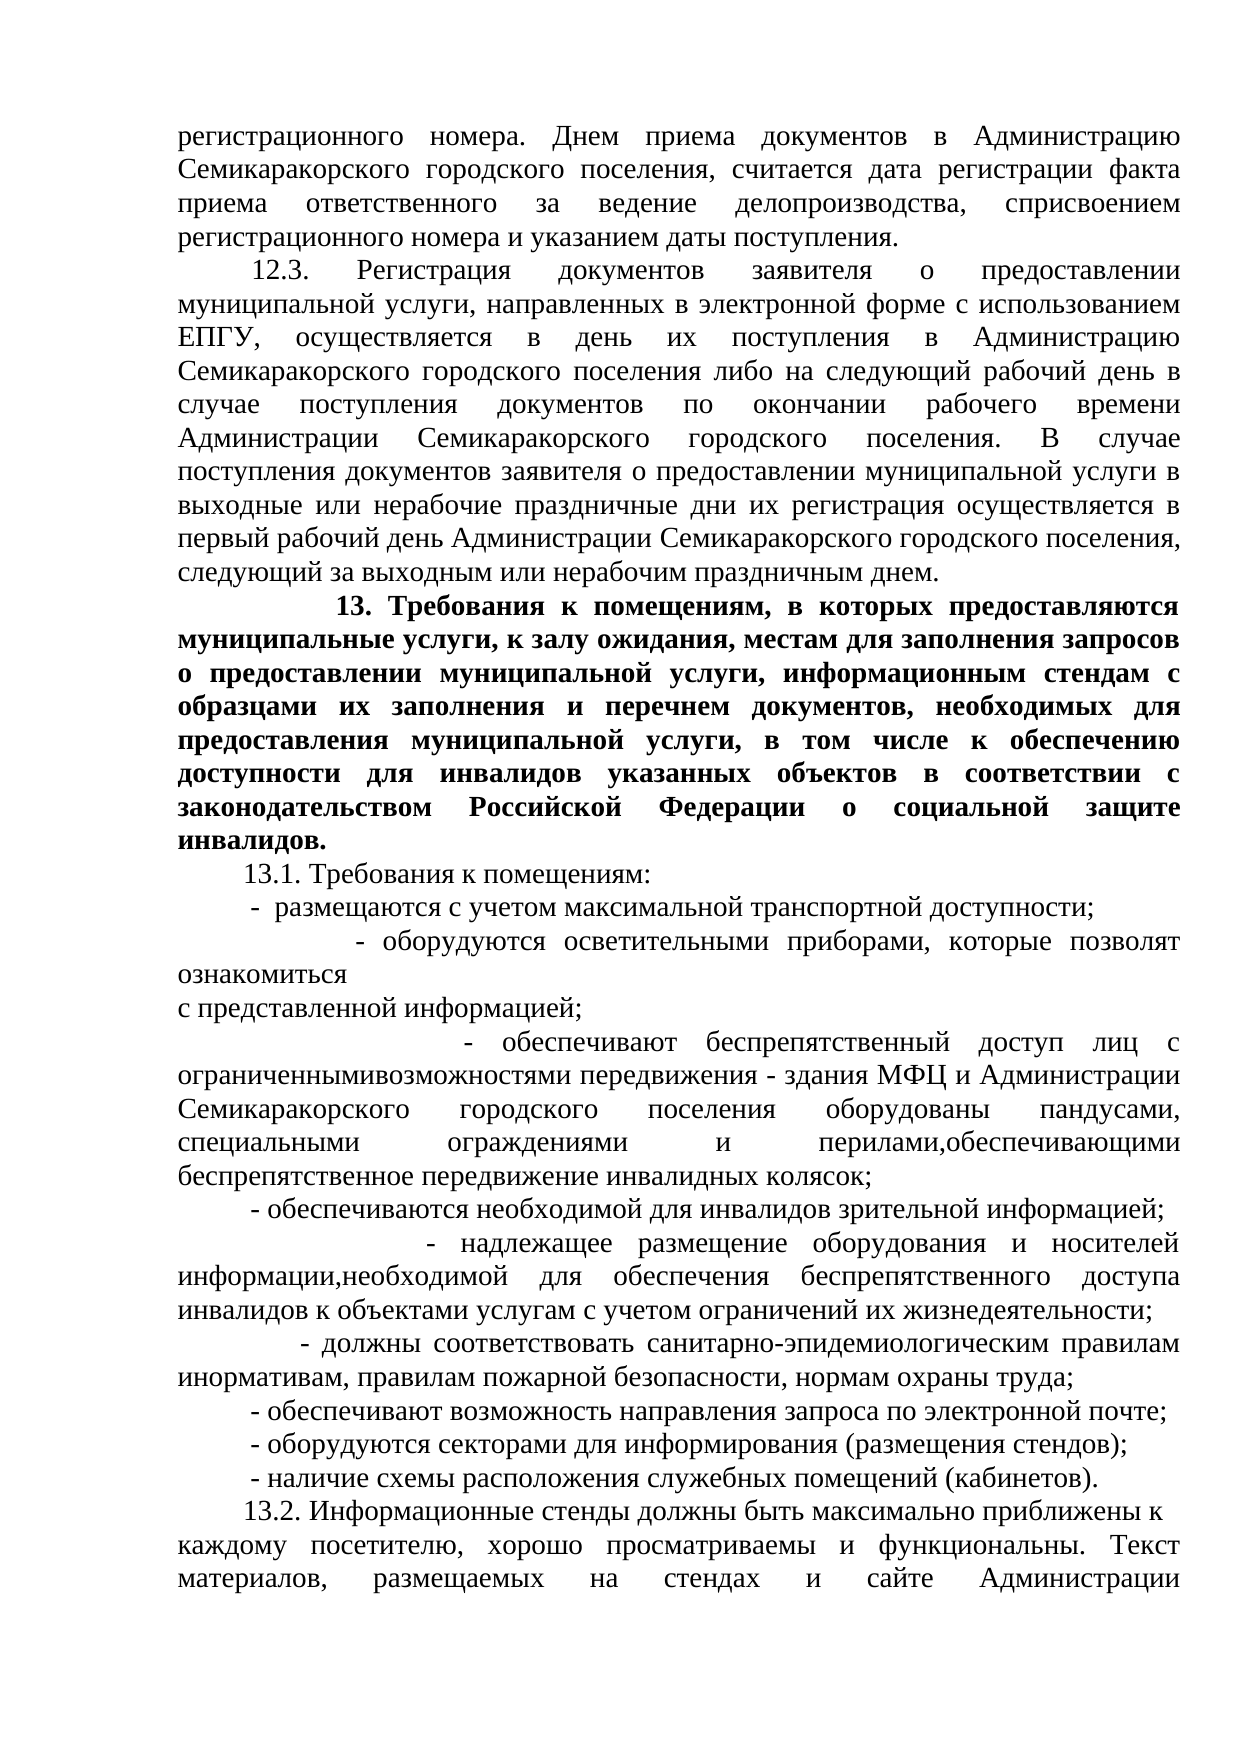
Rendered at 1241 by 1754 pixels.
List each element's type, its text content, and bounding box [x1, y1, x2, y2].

text - оборудуются секторами для информирования (размещения стендов); [177, 1426, 1181, 1460]
text - обеспечивают возможность направления запроса по электронной почте; [177, 1393, 1181, 1426]
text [177, 118, 1181, 252]
text 13.2. Информационные стенды должны быть максимально приближены к [177, 1493, 1181, 1527]
text - оборудуются осветительными приборами, которые позволят ознакомиться [177, 923, 1181, 990]
text - обеспечиваются необходимой для инвалидов зрительной информацией; [177, 1191, 1181, 1225]
text - должны соответствовать санитарно-эпидемиологическим правилам инормативам, правилам пожарной безопасности, нормам охраны труда; [177, 1326, 1181, 1393]
text 12.3. Регистрация документов заявителя о предоставлении муниципальной услуги, направленных в электронной форме с использованием ЕПГУ, осуществляется в день их поступления в Администрацию Семикаракорского городского поселения либо на следующий рабочий день в случае поступления документов по окончании рабочего времени Администрации Семикаракорского городского поселения. В случае поступления документов заявителя о предоставлении муниципальной услуги в выходные или нерабочие праздничные дни их регистрация осуществляется в первый рабочий день Администрации Семикаракорского городского поселения, следующий за выходным или нерабочим праздничным днем. [177, 252, 1181, 588]
text - наличие схемы расположения служебных помещений (кабинетов). [177, 1460, 1181, 1493]
text 13.1. Требования к помещениям: [177, 856, 1181, 889]
text - размещаются с учетом максимальной транспортной доступности; [177, 889, 1181, 923]
text - надлежащее размещение оборудования и носителей информации,необходимой для обеспечения беспрепятственного доступа инвалидов к объектами услугам с учетом ограничений их жизнедеятельности; [177, 1225, 1181, 1326]
text - обеспечивают беспрепятственный доступ лиц с ограниченнымивозможностями передвижения - здания МФЦ и Администрации Семикаракорского городского поселения оборудованы пандусами, специальными ограждениями и перилами,обеспечивающими беспрепятственное передвижение инвалидных колясок; [177, 1024, 1181, 1191]
text с представленной информацией; [177, 990, 1181, 1024]
text 13. Требования к помещениям, в которых предоставляются муниципальные услуги, к залу ожидания, местам для заполнения запросов о предоставлении муниципальной услуги, информационным стендам с образцами их заполнения и перечнем документов, необходимых для предоставления муниципальной услуги, в том числе к обеспечению доступности для инвалидов указанных объектов в соответствии с законодательством Российской Федерации о социальной защите инвалидов. [177, 588, 1181, 856]
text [177, 1527, 1181, 1594]
